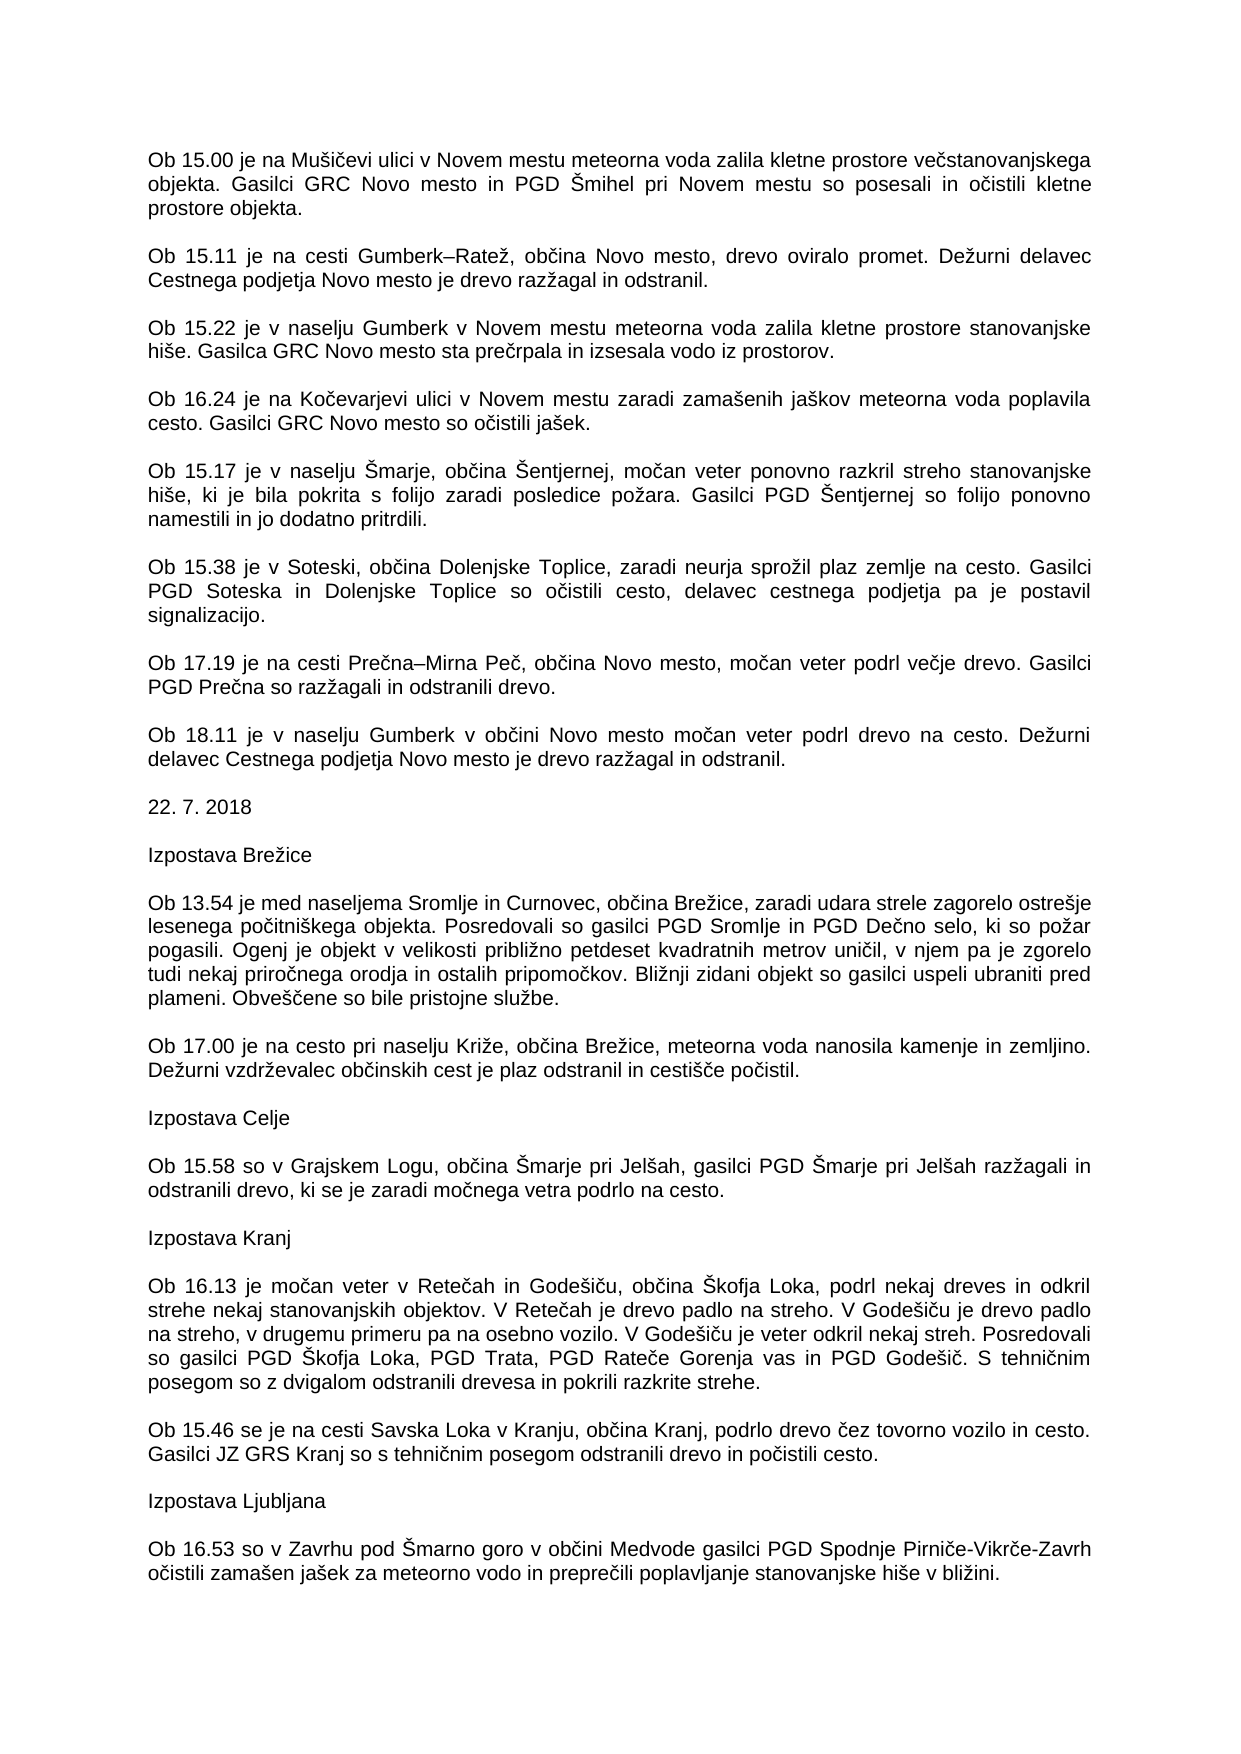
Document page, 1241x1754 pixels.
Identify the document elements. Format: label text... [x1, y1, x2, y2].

text Izpostava Celje [148, 1106, 1093, 1130]
text Ob 15.58 so v Grajskem Logu, občina Šmarje pri Jelšah, gasilci PGD Šmarje pri Jelšah razžagali in odstranili drevo, ki se je zaradi močnega vetra podrlo na cesto. [148, 1154, 1093, 1202]
text Ob 18.11 je v naselju Gumberk v občini Novo mesto močan veter podrl drevo na cesto. Dežurni delavec Cestnega podjetja Novo mesto je drevo razžagal in odstranil. [148, 723, 1093, 771]
text Ob 15.46 se je na cesti Savska Loka v Kranju, občina Kranj, podrlo drevo čez tovorno vozilo in cesto. Gasilci JZ GRS Kranj so s tehničnim posegom odstranili drevo in počistili cesto. [148, 1417, 1093, 1465]
text Izpostava Kranj [148, 1226, 1093, 1250]
text Ob 13.54 je med naseljema Sromlje in Curnovec, občina Brežice, zaradi udara strele zagorelo ostrešje lesenega počitniškega objekta. Posredovali so gasilci PGD Sromlje in PGD Dečno selo, ki so požar pogasili. Ogenj je objekt v velikosti približno petdeset kvadratnih metrov uničil, v njem pa je zgorelo tudi nekaj priročnega orodja in ostalih pripomočkov. Bližnji zidani objekt so gasilci uspeli ubraniti pred plameni. Obveščene so bile pristojne službe. [148, 890, 1093, 1010]
text Izpostava Brežice [148, 842, 1093, 866]
text Ob 16.13 je močan veter v Retečah in Godešiču, občina Škofja Loka, podrl nekaj dreves in odkril strehe nekaj stanovanjskih objektov. V Retečah je drevo padlo na streho. V Godešiču je drevo padlo na streho, v drugemu primeru pa na osebno vozilo. V Godešiču je veter odkril nekaj streh. Posredovali so gasilci PGD Škofja Loka, PGD Trata, PGD Rateče Gorenja vas in PGD Godešič. S tehničnim posegom so z dvigalom odstranili drevesa in pokrili razkrite strehe. [148, 1274, 1093, 1393]
text Ob 15.17 je v naselju Šmarje, občina Šentjernej, močan veter ponovno razkril streho stanovanjske hiše, ki je bila pokrita s folijo zaradi posledice požara. Gasilci PGD Šentjernej so folijo ponovno namestili in jo dodatno pritrdili. [148, 459, 1093, 531]
text Ob 15.38 je v Soteski, občina Dolenjske Toplice, zaradi neurja sprožil plaz zemlje na cesto. Gasilci PGD Soteska in Dolenjske Toplice so očistili cesto, delavec cestnega podjetja pa je postavil signalizacijo. [148, 555, 1093, 627]
text Ob 15.00 je na Mušičevi ulici v Novem mestu meteorna voda zalila kletne prostore večstanovanjskega objekta. Gasilci GRC Novo mesto in PGD Šmihel pri Novem mestu so posesali in očistili kletne prostore objekta. [148, 148, 1093, 219]
text Izpostava Ljubljana [148, 1489, 1093, 1513]
text Ob 16.24 je na Kočevarjevi ulici v Novem mestu zaradi zamašenih jaškov meteorna voda poplavila cesto. Gasilci GRC Novo mesto so očistili jašek. [148, 387, 1093, 435]
text Ob 15.22 je v naselju Gumberk v Novem mestu meteorna voda zalila kletne prostore stanovanjske hiše. Gasilca GRC Novo mesto sta prečrpala in izsesala vodo iz prostorov. [148, 315, 1093, 363]
text Ob 17.19 je na cesti Prečna–Mirna Peč, občina Novo mesto, močan veter podrl večje drevo. Gasilci PGD Prečna so razžagali in odstranili drevo. [148, 651, 1093, 699]
text Ob 16.53 so v Zavrhu pod Šmarno goro v občini Medvode gasilci PGD Spodnje Pirniče-Vikrče-Zavrh očistili zamašen jašek za meteorno vodo in preprečili poplavljanje stanovanjske hiše v bližini. [148, 1537, 1093, 1585]
text 22. 7. 2018 [148, 794, 1093, 818]
text Ob 15.11 je na cesti Gumberk–Ratež, občina Novo mesto, drevo oviralo promet. Dežurni delavec Cestnega podjetja Novo mesto je drevo razžagal in odstranil. [148, 243, 1093, 291]
text Ob 17.00 je na cesto pri naselju Križe, občina Brežice, meteorna voda nanosila kamenje in zemljino. Dežurni vzdrževalec občinskih cest je plaz odstranil in cestišče počistil. [148, 1034, 1093, 1082]
